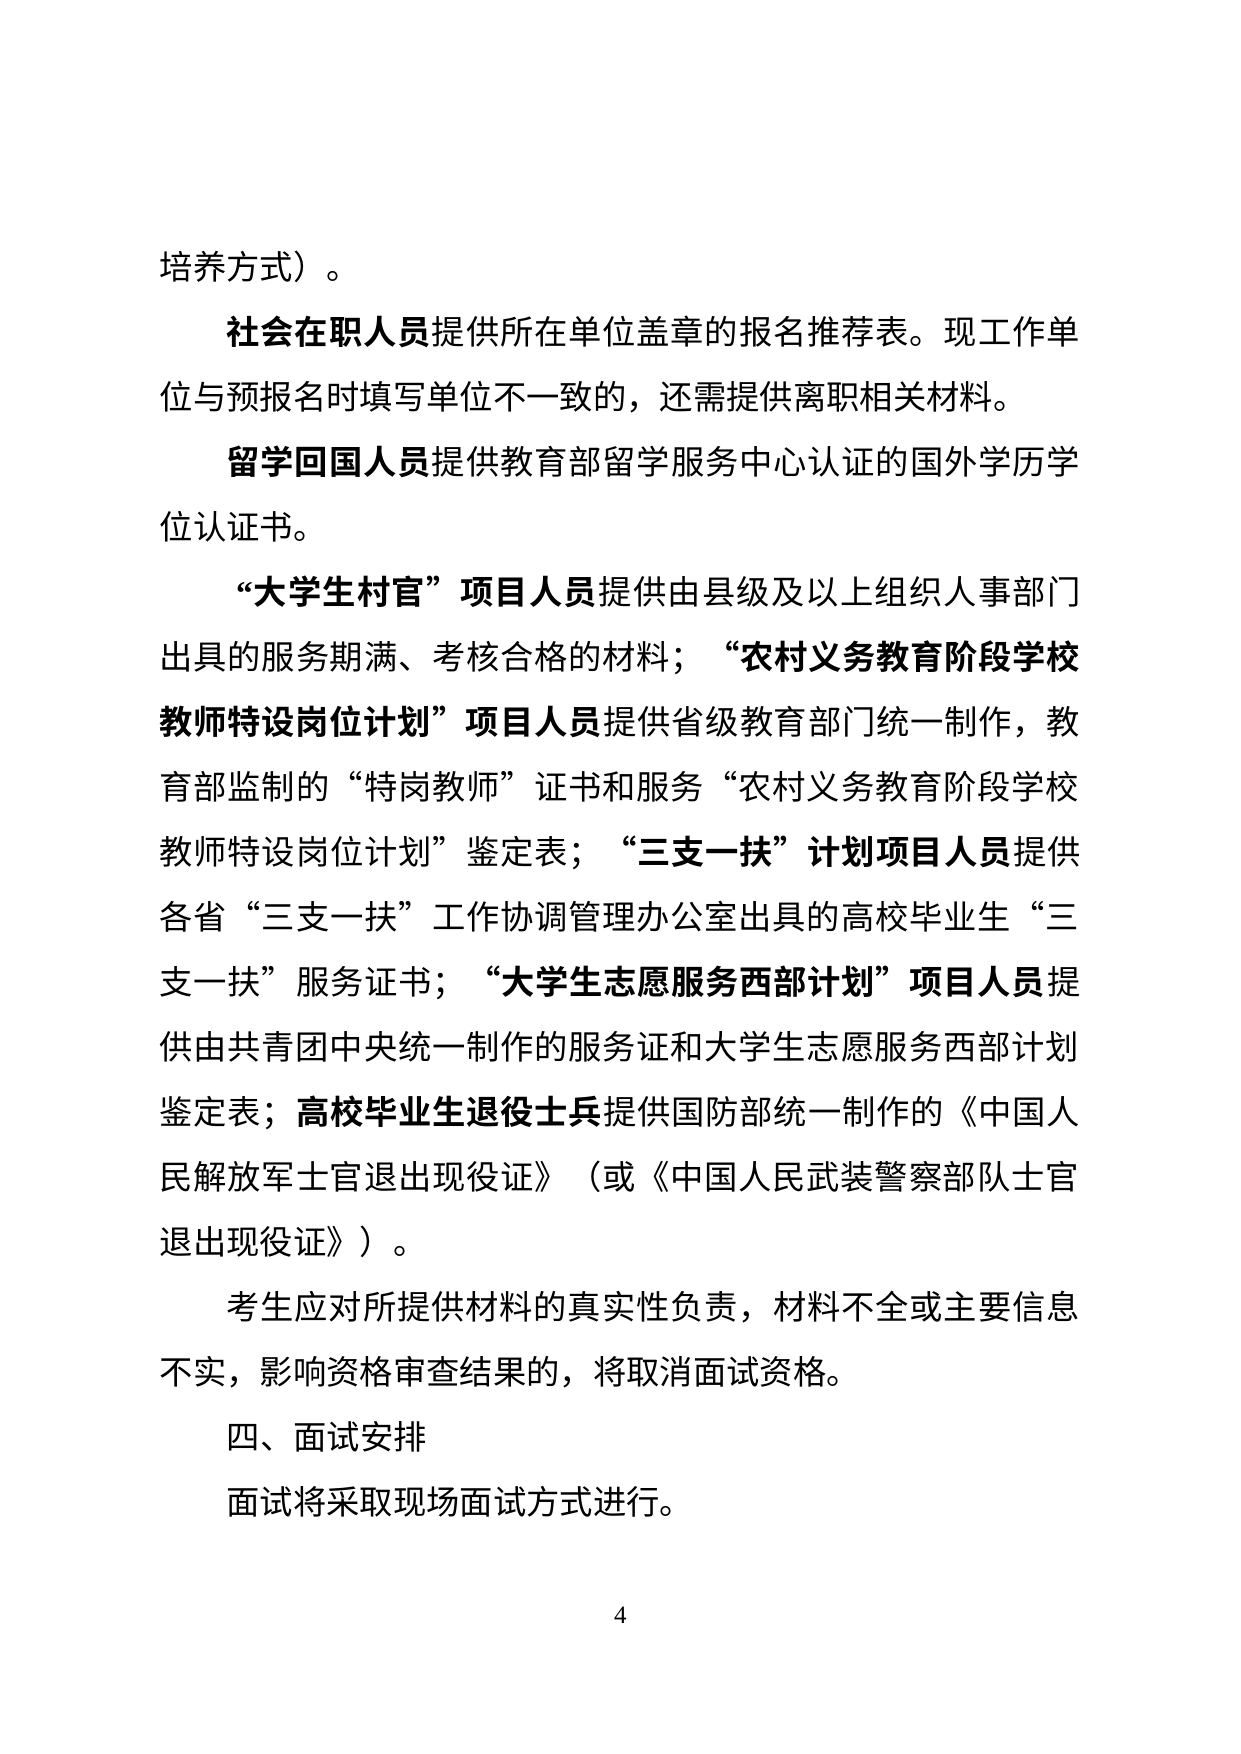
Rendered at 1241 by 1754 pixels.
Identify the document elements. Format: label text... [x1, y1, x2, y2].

text 面试将采取现场面试方式进行。 [159, 1468, 1081, 1533]
text “大学生村官”项目人员提供由县级及以上组织人事部门出具的服务期满、考核合格的材料；“农村义务教育阶段学校教师特设岗位计划”项目人员提供省级教育部门统一制作，教育部监制的“特岗教师”证书和服务“农村义务教育阶段学校教师特设岗位计划”鉴定表；“三支一扶”计划项目人员提供各省“三支一扶”工作协调管理办公室出具的高校毕业生“三支一扶”服务证书；“大学生志愿服务西部计划”项目人员提供由共青团中央统一制作的服务证和大学生志愿服务西部计划鉴定表；高校毕业生退役士兵提供国防部统一制作的《中国人民解放军士官退出现役证》（或《中国人民武装警察部队士官退出现役证》）。 [159, 558, 1081, 1273]
text 考生应对所提供材料的真实性负责，材料不全或主要信息不实，影响资格审查结果的，将取消面试资格。 [159, 1273, 1081, 1403]
text 留学回国人员提供教育部留学服务中心认证的国外学历学位认证书。 [159, 428, 1081, 558]
text 四、面试安排 [159, 1403, 1081, 1468]
text 社会在职人员提供所在单位盖章的报名推荐表。现工作单位与预报名时填写单位不一致的，还需提供离职相关材料。 [159, 298, 1081, 428]
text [159, 233, 1081, 298]
